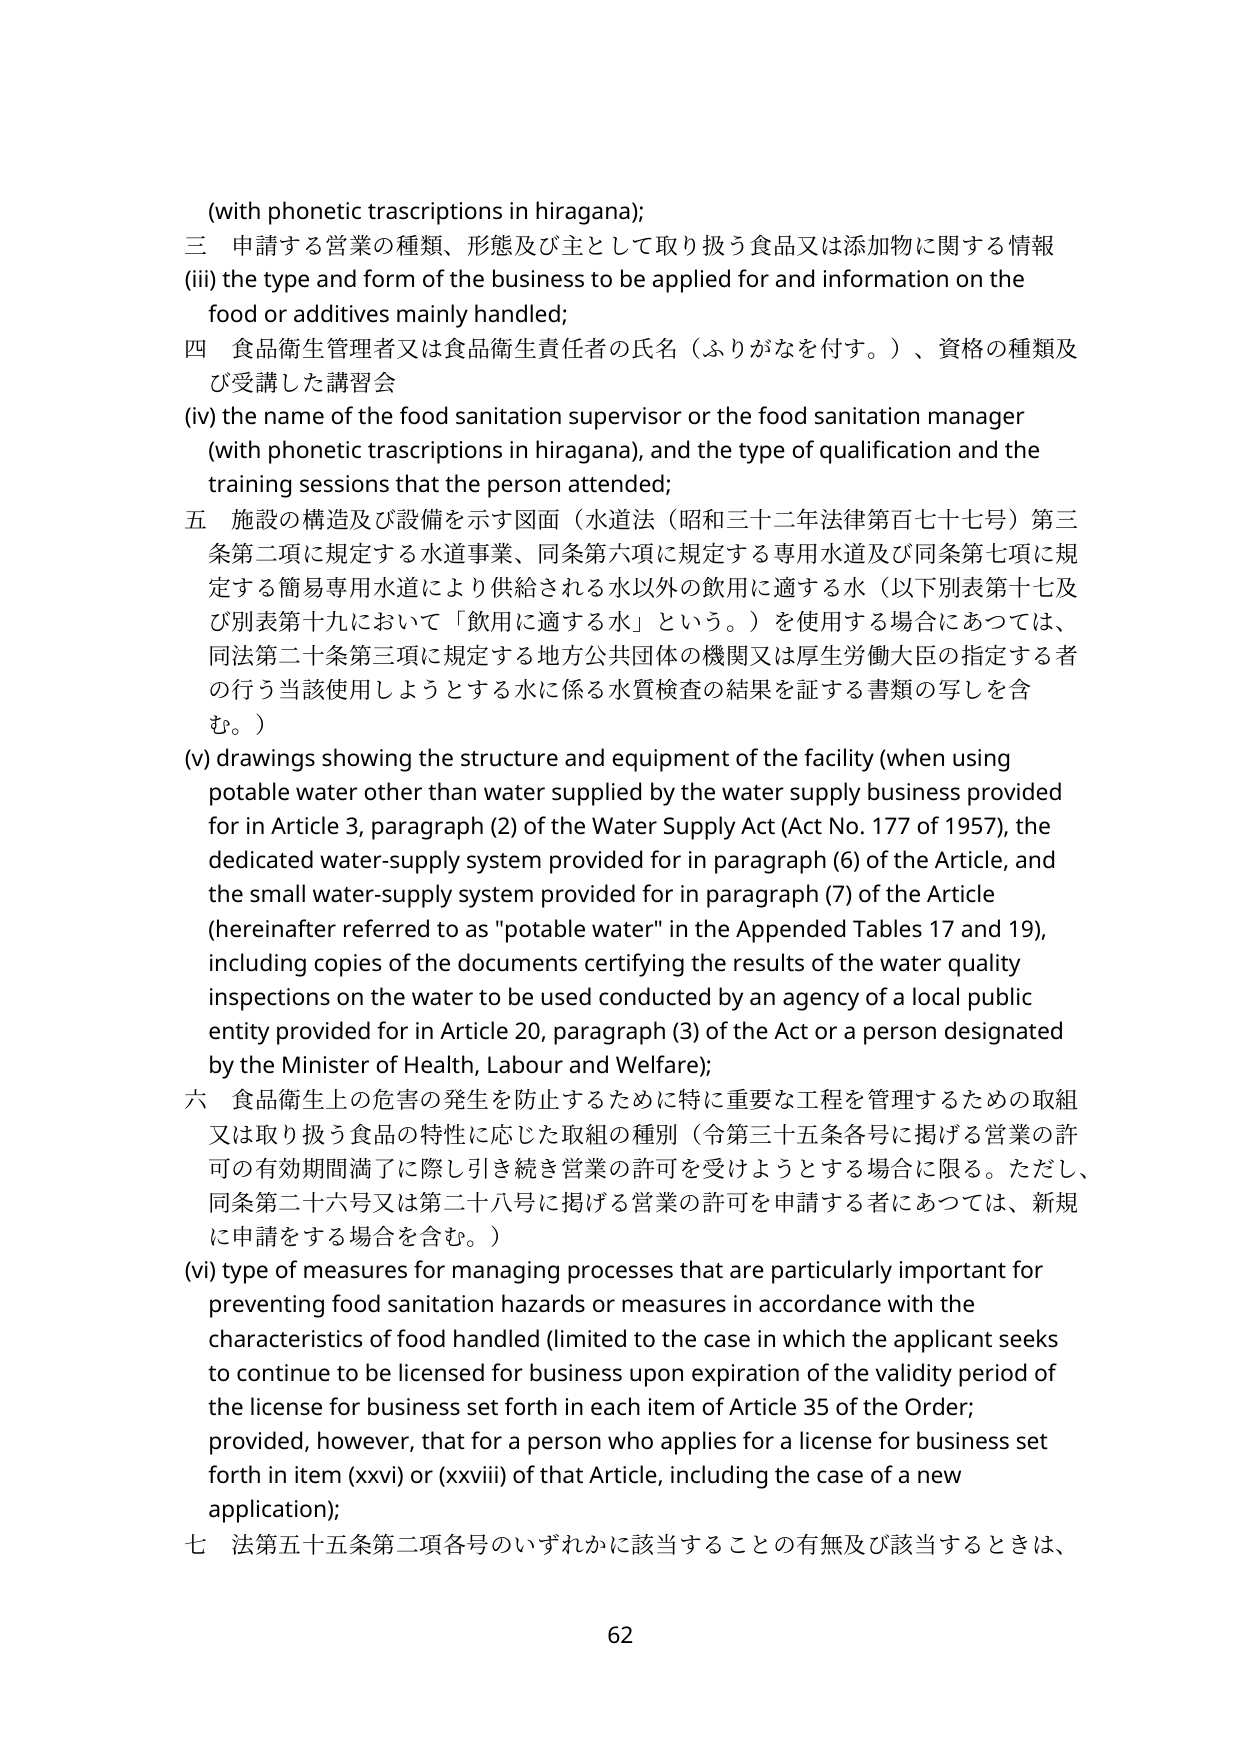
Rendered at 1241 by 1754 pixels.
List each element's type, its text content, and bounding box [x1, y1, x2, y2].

text (vi) type of measures for managing processes that are particularly important for preventing food sanitation hazards or measures in accordance with the characteristics of food handled (limited to the case in which the applicant seeks to continue to be licensed for business upon expiration of the validity period of the license for business set forth in each item of Article 35 of the Order; provided, however, that for a person who applies for a license for business set forth in item (xxvi) or (xxviii) of that Article, including the case of a new application); [184, 1253, 1079, 1526]
text 三 申請する営業の種類、形態及び主として取り扱う食品又は添加物に関する情報 [184, 228, 1079, 262]
text 六 食品衛生上の危害の発生を防止するために特に重要な工程を管理するための取組又は取り扱う食品の特性に応じた取組の種別（令第三十五条各号に掲げる営業の許可の有効期間満了に際し引き続き営業の許可を受けようとする場合に限る。ただし、同条第二十六号又は第二十八号に掲げる営業の許可を申請する者にあつては、新規に申請をする場合を含む。） [184, 1082, 1079, 1253]
text (v) drawings showing the structure and equipment of the facility (when using potable water other than water supplied by the water supply business provided for in Article 3, paragraph (2) of the Water Supply Act (Act No. 177 of 1957), the dedicated water-supply system provided for in paragraph (6) of the Article, and the small water-supply system provided for in paragraph (7) of the Article (hereinafter referred to as "potable water" in the Appended Tables 17 and 19), including copies of the documents certifying the results of the water quality inspections on the water to be used conducted by an agency of a local public entity provided for in Article 20, paragraph (3) of the Act or a person designated by the Minister of Health, Labour and Welfare); [184, 740, 1079, 1082]
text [184, 1526, 1079, 1560]
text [184, 194, 1079, 228]
text 四 食品衛生管理者又は食品衛生責任者の氏名（ふりがなを付す。）、資格の種類及び受講した講習会 [184, 330, 1079, 399]
text 五 施設の構造及び設備を示す図面（水道法（昭和三十二年法律第百七十七号）第三条第二項に規定する水道事業、同条第六項に規定する専用水道及び同条第七項に規定する簡易専用水道により供給される水以外の飲用に適する水（以下別表第十七及び別表第十九において「飲用に適する水」という。）を使用する場合にあつては、同法第二十条第三項に規定する地方公共団体の機関又は厚生労働大臣の指定する者の行う当該使用しようとする水に係る水質検査の結果を証する書類の写しを含む。） [184, 501, 1079, 740]
text (iv) the name of the food sanitation supervisor or the food sanitation manager (with phonetic trascriptions in hiragana), and the type of qualification and the training sessions that the person attended; [184, 399, 1079, 501]
text (iii) the type and form of the business to be applied for and information on the food or additives mainly handled; [184, 262, 1079, 330]
